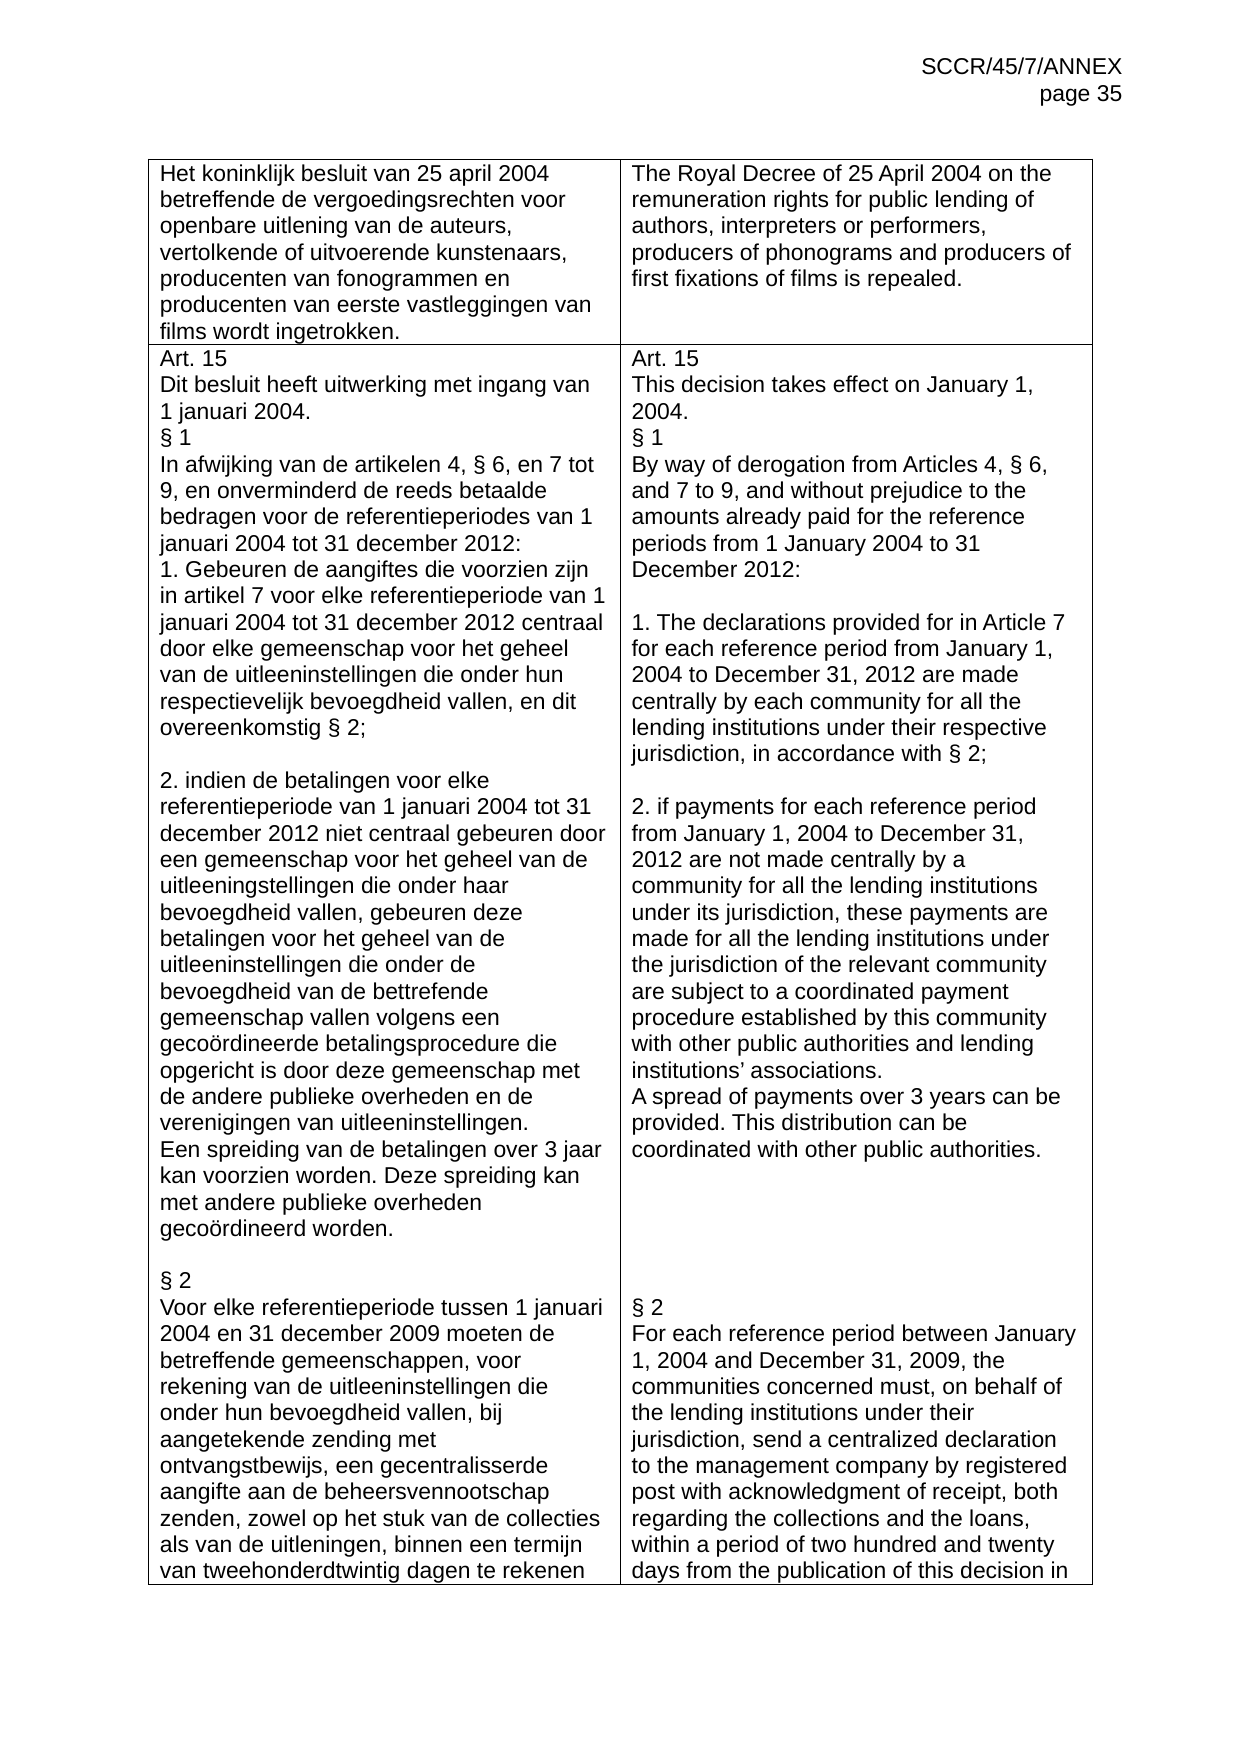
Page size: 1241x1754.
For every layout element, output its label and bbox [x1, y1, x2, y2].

table_cell [621, 345, 1092, 1584]
table_cell [621, 160, 1092, 344]
table_cell [149, 345, 620, 1584]
table_cell [149, 160, 620, 344]
